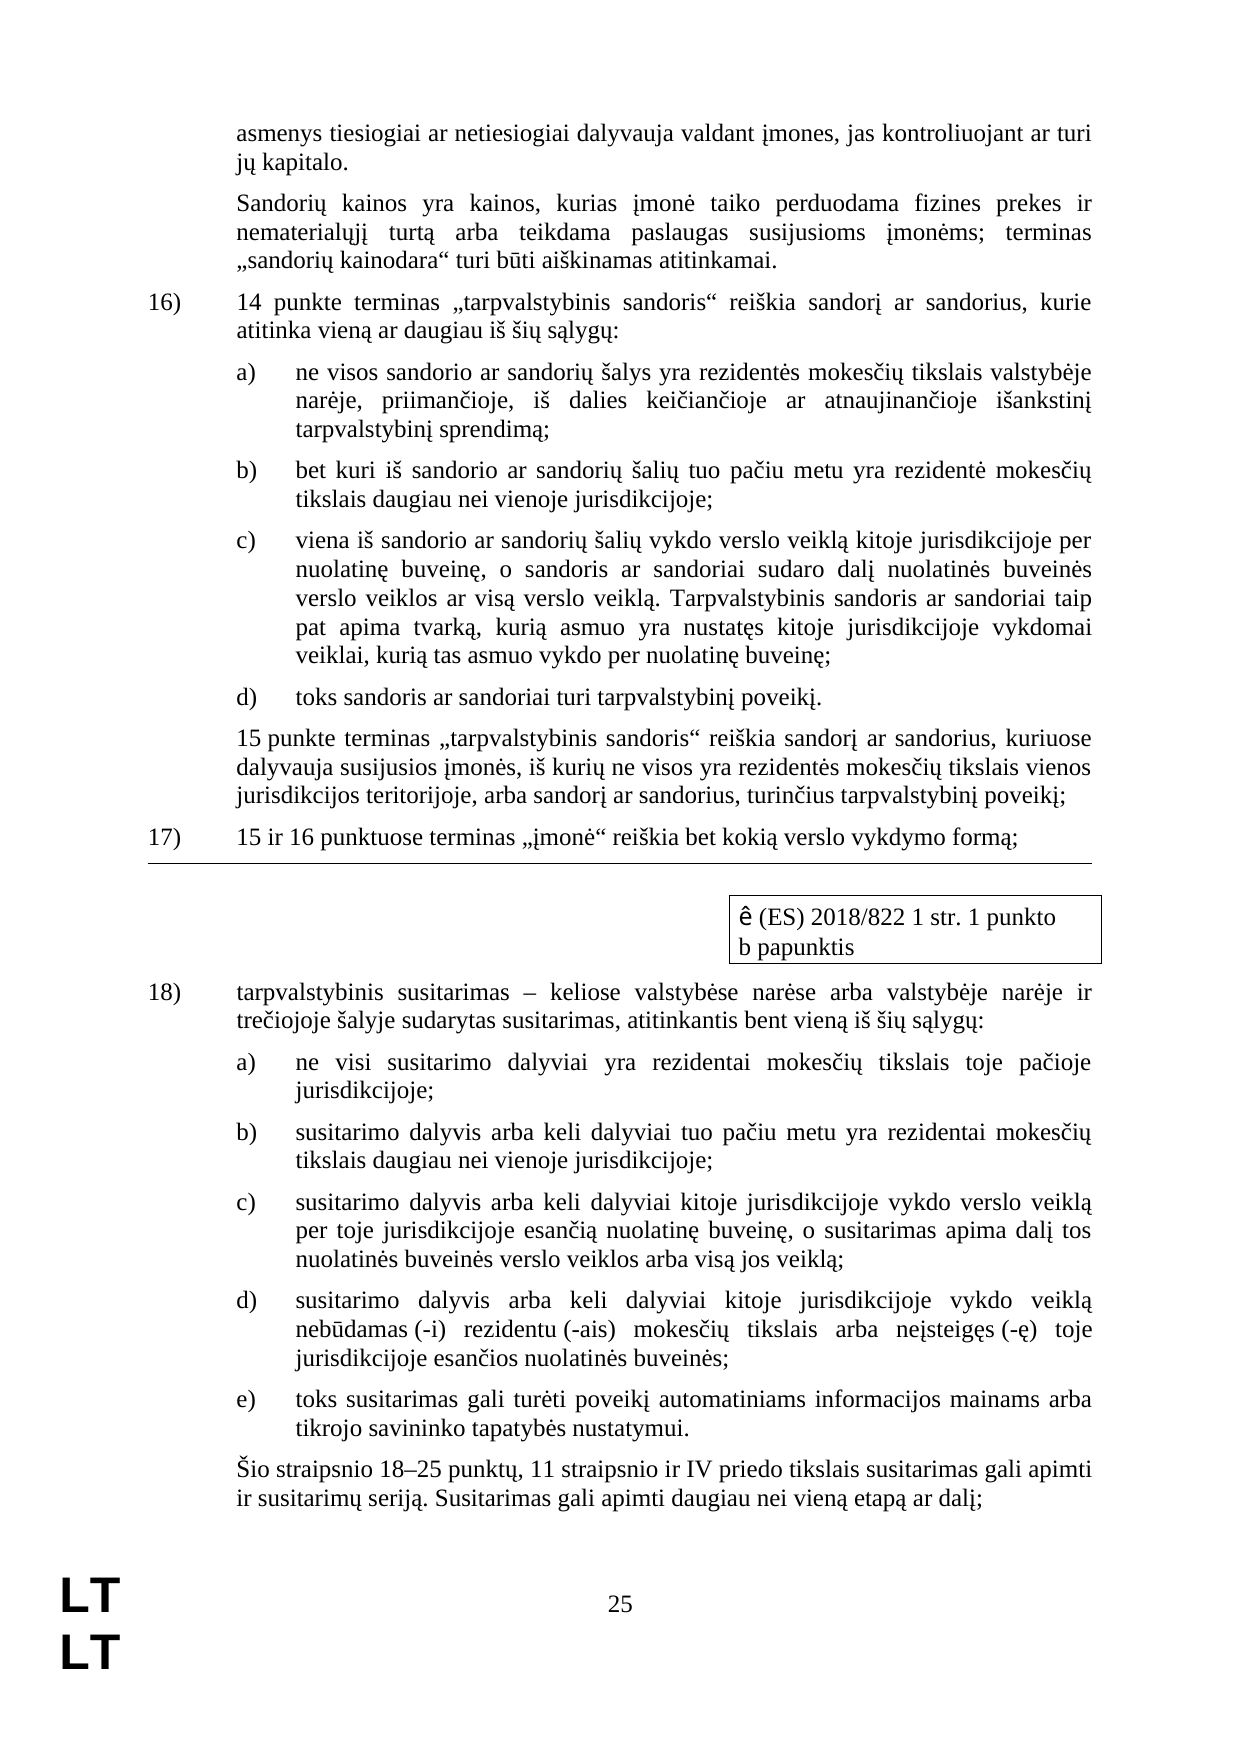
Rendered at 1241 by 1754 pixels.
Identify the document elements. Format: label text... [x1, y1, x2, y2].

text 17) 15 ir 16 punktuose terminas „įmonė“ reiškia bet kokią verslo vykdymo formą; [148, 822, 1092, 851]
text a) ne visi susitarimo dalyviai yra rezidentai mokesčių tikslais toje pačioje jurisdikcijoje; [236, 1047, 1092, 1104]
text c) viena iš sandorio ar sandorių šalių vykdo verslo veiklą kitoje jurisdikcijoje per nuolatinę buveinę, o sandoris ar sandoriai sudaro dalį nuolatinės buveinės verslo veiklos ar visą verslo veiklą. Tarpvalstybinis sandoris ar sandoriai taip pat apima tvarką, kurią asmuo yra nustatęs kitoje jurisdikcijoje vykdomai veiklai, kurią tas asmuo vykdo per nuolatinę buveinę; [236, 526, 1092, 669]
text 15 punkte terminas „tarpvalstybinis sandoris“ reiškia sandorį ar sandorius, kuriuose dalyvauja susijusios įmonės, iš kurių ne visos yra rezidentės mokesčių tikslais vienos jurisdikcijos teritorijoje, arba sandorį ar sandorius, turinčius tarpvalstybinį poveikį; [236, 723, 1092, 809]
text d) susitarimo dalyvis arba keli dalyviai kitoje jurisdikcijoje vykdo veiklą nebūdamas (-i) rezidentu (-ais) mokesčių tikslais arba neįsteigęs (-ę) toje jurisdikcijoje esančios nuolatinės buveinės; [236, 1285, 1092, 1372]
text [236, 118, 1092, 176]
text Šio straipsnio 18–25 punktų, 11 straipsnio ir IV priedo tikslais susitarimas gali apimti ir susitarimų seriją. Susitarimas gali apimti daugiau nei vieną etapą ar dalį; [236, 1454, 1092, 1512]
text ê (ES) 2018/822 1 str. 1 punkto b papunktis [730, 896, 1101, 963]
text a) ne visos sandorio ar sandorių šalys yra rezidentės mokesčių tikslais valstybėje narėje, priimančioje, iš dalies keičiančioje ar atnaujinančioje išankstinį tarpvalstybinį sprendimą; [236, 357, 1092, 443]
text 16) 14 punkte terminas „tarpvalstybinis sandoris“ reiškia sandorį ar sandorius, kurie atitinka vieną ar daugiau iš šių sąlygų: [148, 287, 1092, 344]
text Sandorių kainos yra kainos, kurias įmonė taiko perduodama fizines prekes ir nematerialųjį turtą arba teikdama paslaugas susijusioms įmonėms; terminas „sandorių kainodara“ turi būti aiškinamas atitinkamai. [236, 188, 1092, 274]
text 18) tarpvalstybinis susitarimas – keliose valstybėse narėse arba valstybėje narėje ir trečiojoje šalyje sudarytas susitarimas, atitinkantis bent vieną iš šių sąlygų: [148, 977, 1092, 1034]
text b) bet kuri iš sandorio ar sandorių šalių tuo pačiu metu yra rezidentė mokesčių tikslais daugiau nei vienoje jurisdikcijoje; [236, 456, 1092, 513]
text c) susitarimo dalyvis arba keli dalyviai kitoje jurisdikcijoje vykdo verslo veiklą per toje jurisdikcijoje esančią nuolatinę buveinę, o susitarimas apima dalį tos nuolatinės buveinės verslo veiklos arba visą jos veiklą; [236, 1187, 1092, 1273]
text d) toks sandoris ar sandoriai turi tarpvalstybinį poveikį. [236, 682, 1092, 711]
text b) susitarimo dalyvis arba keli dalyviai tuo pačiu metu yra rezidentai mokesčių tikslais daugiau nei vienoje jurisdikcijoje; [236, 1117, 1092, 1174]
text e) toks susitarimas gali turėti poveikį automatiniams informacijos mainams arba tikrojo savininko tapatybės nustatymui. [236, 1384, 1092, 1442]
